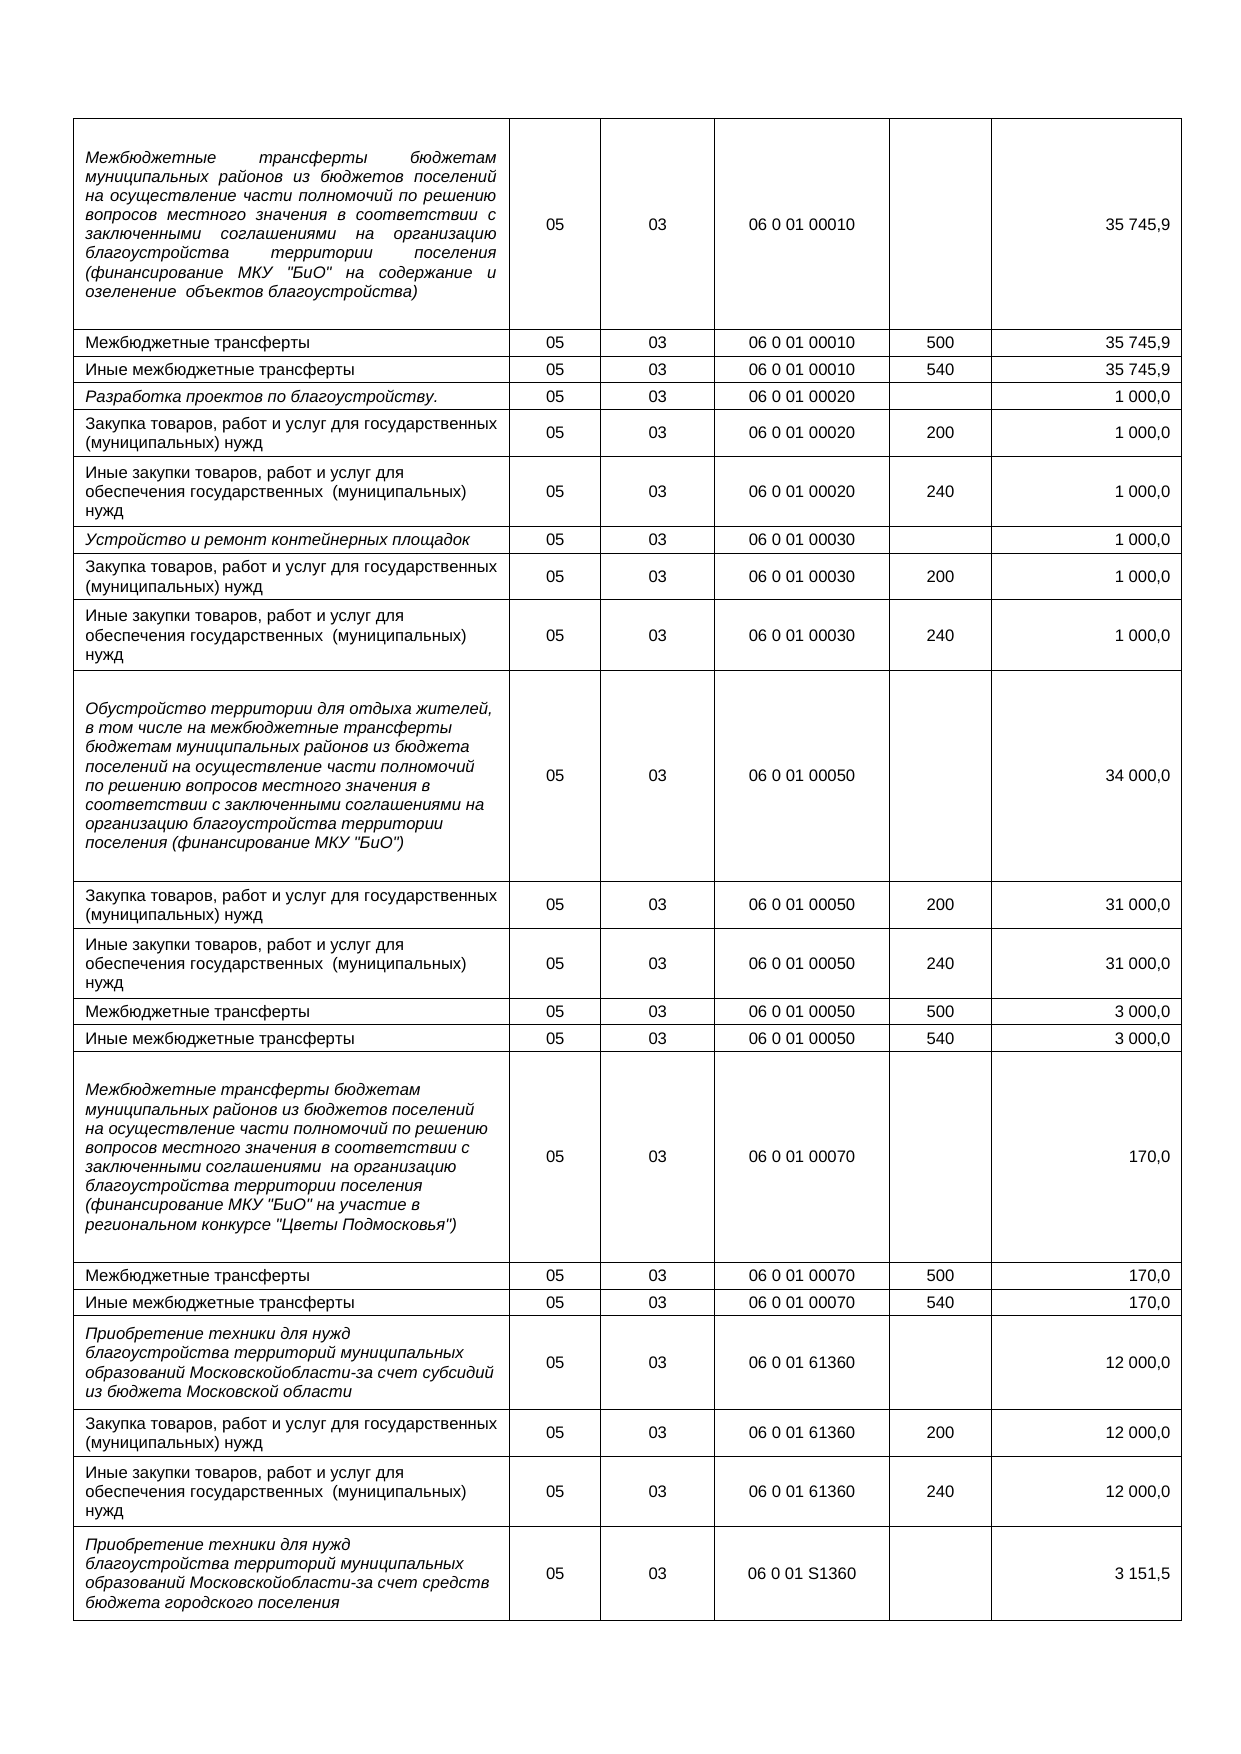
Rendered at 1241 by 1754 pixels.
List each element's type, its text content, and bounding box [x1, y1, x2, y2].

table_cell [890, 1316, 991, 1409]
table_cell Закупка товаров, работ и услуг для государственных (муниципальных) нужд [74, 882, 509, 927]
table_cell 31 000,0 [992, 929, 1181, 998]
table_cell 3 151,5 [992, 1527, 1181, 1620]
table_cell 03 [601, 1410, 714, 1456]
table_cell 12 000,0 [992, 1457, 1181, 1526]
table_cell 05 [510, 554, 600, 599]
table_cell 05 [510, 600, 600, 670]
table_cell 500 [890, 330, 991, 356]
table_cell 06 0 01 00010 [715, 330, 889, 356]
table_cell Приобретение техники для нужд благоустройства территорий муниципальных образований Московскойобласти-за счет субсидий из бюджета Московской области [74, 1316, 509, 1409]
table_cell [890, 119, 991, 329]
table_cell 06 0 01 00050 [715, 999, 889, 1024]
table_cell 05 [510, 929, 600, 998]
table_cell Иные межбюджетные трансферты [74, 357, 509, 382]
table_cell 03 [601, 882, 714, 927]
table_cell Закупка товаров, работ и услуг для государственных (муниципальных) нужд [74, 554, 509, 599]
table_cell 03 [601, 119, 714, 329]
table_cell Иные межбюджетные трансферты [74, 1025, 509, 1051]
table_cell 05 [510, 119, 600, 329]
table_cell 540 [890, 357, 991, 382]
table_cell 05 [510, 882, 600, 927]
table_cell Межбюджетные трансферты бюджетам муниципальных районов из бюджетов поселений на осуществление части полномочий по решению вопросов местного значения в соответствии с заключенными соглашениями на организацию благоустройства территории поселения (финансирование МКУ "БиО" на участие в региональном конкурсе "Цветы Подмосковья") [74, 1052, 509, 1262]
table_cell [890, 671, 991, 881]
table_cell 1 000,0 [992, 383, 1181, 409]
table_cell 06 0 01 00050 [715, 882, 889, 927]
table_cell 05 [510, 671, 600, 881]
table_cell 06 0 01 00010 [715, 357, 889, 382]
table_cell 06 0 01 00030 [715, 554, 889, 599]
table_cell Межбюджетные трансферты [74, 1263, 509, 1288]
table_cell 200 [890, 410, 991, 456]
table_cell 03 [601, 410, 714, 456]
table_cell 35 745,9 [992, 119, 1181, 329]
table_cell 1 000,0 [992, 527, 1181, 552]
table_cell 240 [890, 600, 991, 670]
table_cell 1 000,0 [992, 457, 1181, 526]
table_cell Межбюджетные трансферты [74, 999, 509, 1024]
table_cell 03 [601, 1527, 714, 1620]
table_cell 1 000,0 [992, 410, 1181, 456]
table_cell 03 [601, 527, 714, 552]
table_cell Приобретение техники для нужд благоустройства территорий муниципальных образований Московскойобласти-за счет средств бюджета городского поселения [74, 1527, 509, 1620]
table_cell 03 [601, 1025, 714, 1051]
table_cell 240 [890, 457, 991, 526]
table_cell 240 [890, 929, 991, 998]
table_cell 05 [510, 1052, 600, 1262]
table_cell 03 [601, 1052, 714, 1262]
table_cell 06 0 01 61360 [715, 1316, 889, 1409]
table_cell [890, 383, 991, 409]
table_cell 3 000,0 [992, 999, 1181, 1024]
table_cell 06 0 01 00020 [715, 457, 889, 526]
table_cell Иные закупки товаров, работ и услуг для обеспечения государственных (муниципальных) нужд [74, 929, 509, 998]
table_cell 05 [510, 999, 600, 1024]
table_cell 200 [890, 882, 991, 927]
table_cell 200 [890, 1410, 991, 1456]
table_cell 170,0 [992, 1290, 1181, 1315]
table_cell 200 [890, 554, 991, 599]
table_cell 12 000,0 [992, 1316, 1181, 1409]
table_cell 03 [601, 457, 714, 526]
table_cell 06 0 01 S1360 [715, 1527, 889, 1620]
table_cell 05 [510, 410, 600, 456]
table_cell 06 0 01 61360 [715, 1410, 889, 1456]
table_cell 03 [601, 600, 714, 670]
table_cell 06 0 01 00050 [715, 1025, 889, 1051]
table_cell 240 [890, 1457, 991, 1526]
table_cell 03 [601, 554, 714, 599]
table_cell 170,0 [992, 1263, 1181, 1288]
table_cell 03 [601, 383, 714, 409]
table_cell 05 [510, 457, 600, 526]
table_cell 06 0 01 00070 [715, 1052, 889, 1262]
table_cell 05 [510, 1290, 600, 1315]
table_cell Иные закупки товаров, работ и услуг для обеспечения государственных (муниципальных) нужд [74, 600, 509, 670]
table_cell 03 [601, 1457, 714, 1526]
table_cell 05 [510, 1457, 600, 1526]
table_cell [890, 1527, 991, 1620]
table_cell 03 [601, 671, 714, 881]
table_cell 06 0 01 00020 [715, 410, 889, 456]
table_cell 05 [510, 1025, 600, 1051]
table_cell 12 000,0 [992, 1410, 1181, 1456]
table_cell Иные закупки товаров, работ и услуг для обеспечения государственных (муниципальных) нужд [74, 1457, 509, 1526]
table_cell 05 [510, 330, 600, 356]
table_cell 500 [890, 999, 991, 1024]
table_cell 06 0 01 00070 [715, 1263, 889, 1288]
table_cell 05 [510, 1316, 600, 1409]
table_cell 03 [601, 357, 714, 382]
table_cell 06 0 01 00010 [715, 119, 889, 329]
table_cell 1 000,0 [992, 554, 1181, 599]
table_cell 3 000,0 [992, 1025, 1181, 1051]
table_cell Закупка товаров, работ и услуг для государственных (муниципальных) нужд [74, 410, 509, 456]
table_cell 500 [890, 1263, 991, 1288]
table_cell 06 0 01 61360 [715, 1457, 889, 1526]
table_cell [890, 527, 991, 552]
table_cell 06 0 01 00030 [715, 527, 889, 552]
table_cell Иные межбюджетные трансферты [74, 1290, 509, 1315]
table_cell 06 0 01 00050 [715, 671, 889, 881]
table_cell 540 [890, 1025, 991, 1051]
table_cell 03 [601, 1316, 714, 1409]
table_cell 34 000,0 [992, 671, 1181, 881]
table_cell Межбюджетные трансферты бюджетам муниципальных районов из бюджетов поселений на осуществление части полномочий по решению вопросов местного значения в соответствии с заключенными соглашениями на организацию благоустройства территории поселения (финансирование МКУ "БиО" на содержание и озеленение объектов благоустройства) [74, 119, 509, 329]
table_cell 05 [510, 357, 600, 382]
table_cell Устройство и ремонт контейнерных площадок [74, 527, 509, 552]
table_cell Обустройство территории для отдыха жителей, в том числе на межбюджетные трансферты бюджетам муниципальных районов из бюджета поселений на осуществление части полномочий по решению вопросов местного значения в соответствии с заключенными соглашениями на организацию благоустройства территории поселения (финансирование МКУ "БиО") [74, 671, 509, 881]
table_cell [890, 1052, 991, 1262]
table_cell Закупка товаров, работ и услуг для государственных (муниципальных) нужд [74, 1410, 509, 1456]
table_cell 06 0 01 00070 [715, 1290, 889, 1315]
table_cell Разработка проектов по благоустройству. [74, 383, 509, 409]
table_cell 170,0 [992, 1052, 1181, 1262]
table_cell 05 [510, 527, 600, 552]
table_cell 06 0 01 00050 [715, 929, 889, 998]
table_cell 03 [601, 929, 714, 998]
table_cell 540 [890, 1290, 991, 1315]
table_cell 1 000,0 [992, 600, 1181, 670]
table_cell 06 0 01 00020 [715, 383, 889, 409]
table_cell 35 745,9 [992, 330, 1181, 356]
table_cell 06 0 01 00030 [715, 600, 889, 670]
table_cell Иные закупки товаров, работ и услуг для обеспечения государственных (муниципальных) нужд [74, 457, 509, 526]
table_cell 05 [510, 1410, 600, 1456]
table_cell 31 000,0 [992, 882, 1181, 927]
table_cell 03 [601, 330, 714, 356]
table_cell 03 [601, 999, 714, 1024]
table_cell 03 [601, 1263, 714, 1288]
table_cell 05 [510, 1527, 600, 1620]
table_cell Межбюджетные трансферты [74, 330, 509, 356]
table_cell 05 [510, 383, 600, 409]
table_cell 03 [601, 1290, 714, 1315]
table_cell 05 [510, 1263, 600, 1288]
table_cell 35 745,9 [992, 357, 1181, 382]
